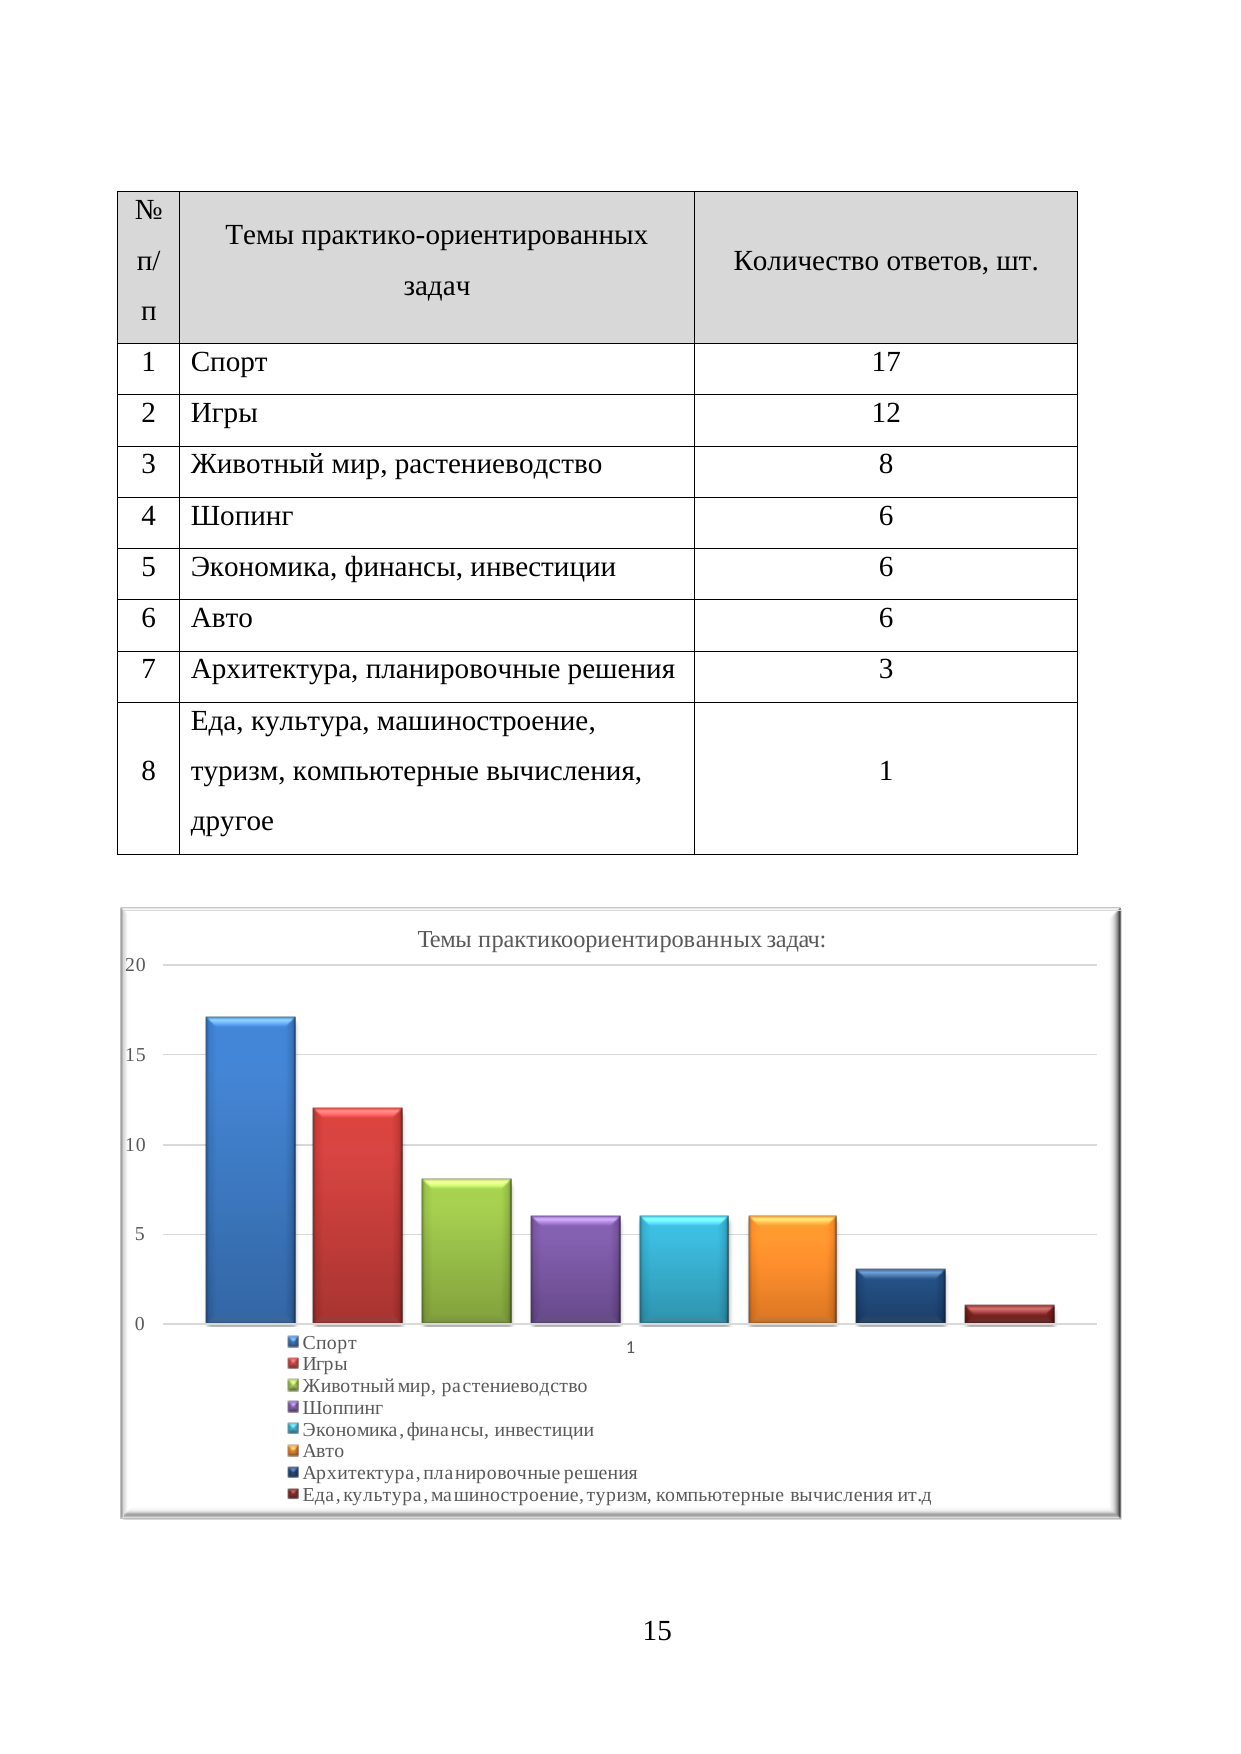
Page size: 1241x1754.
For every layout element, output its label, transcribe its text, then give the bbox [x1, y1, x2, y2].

table_cell 17 [695, 344, 1077, 394]
table_cell 12 [695, 395, 1077, 446]
table_cell Еда, культура, машиностроение, туризм, компьютерные вычисления, другое [180, 703, 694, 854]
table_header Количество ответов, шт. [695, 192, 1077, 343]
table_cell 6 [118, 600, 179, 651]
table_cell 1 [118, 344, 179, 394]
table_cell Экономика, финансы, инвестиции [180, 549, 694, 599]
table_header № п/п [118, 192, 179, 343]
table_cell 6 [695, 498, 1077, 548]
table_cell 5 [118, 549, 179, 599]
table_cell 6 [695, 549, 1077, 599]
table_cell Шопинг [180, 498, 694, 548]
table_cell 8 [695, 447, 1077, 497]
table_cell 7 [118, 652, 179, 702]
table_cell Животный мир, растениеводство [180, 447, 694, 497]
table_cell 4 [118, 498, 179, 548]
table_cell 8 [118, 703, 179, 854]
table_header Темы практико-ориентированных задач [180, 192, 694, 343]
table_cell Архитектура, планировочные решения [180, 652, 694, 702]
table_cell 1 [695, 703, 1077, 854]
table_cell 6 [695, 600, 1077, 651]
table_cell Спорт [180, 344, 694, 394]
table_cell 2 [118, 395, 179, 446]
table_cell 3 [695, 652, 1077, 702]
table_cell Игры [180, 395, 694, 446]
table_cell 3 [118, 447, 179, 497]
table_cell Авто [180, 600, 694, 651]
